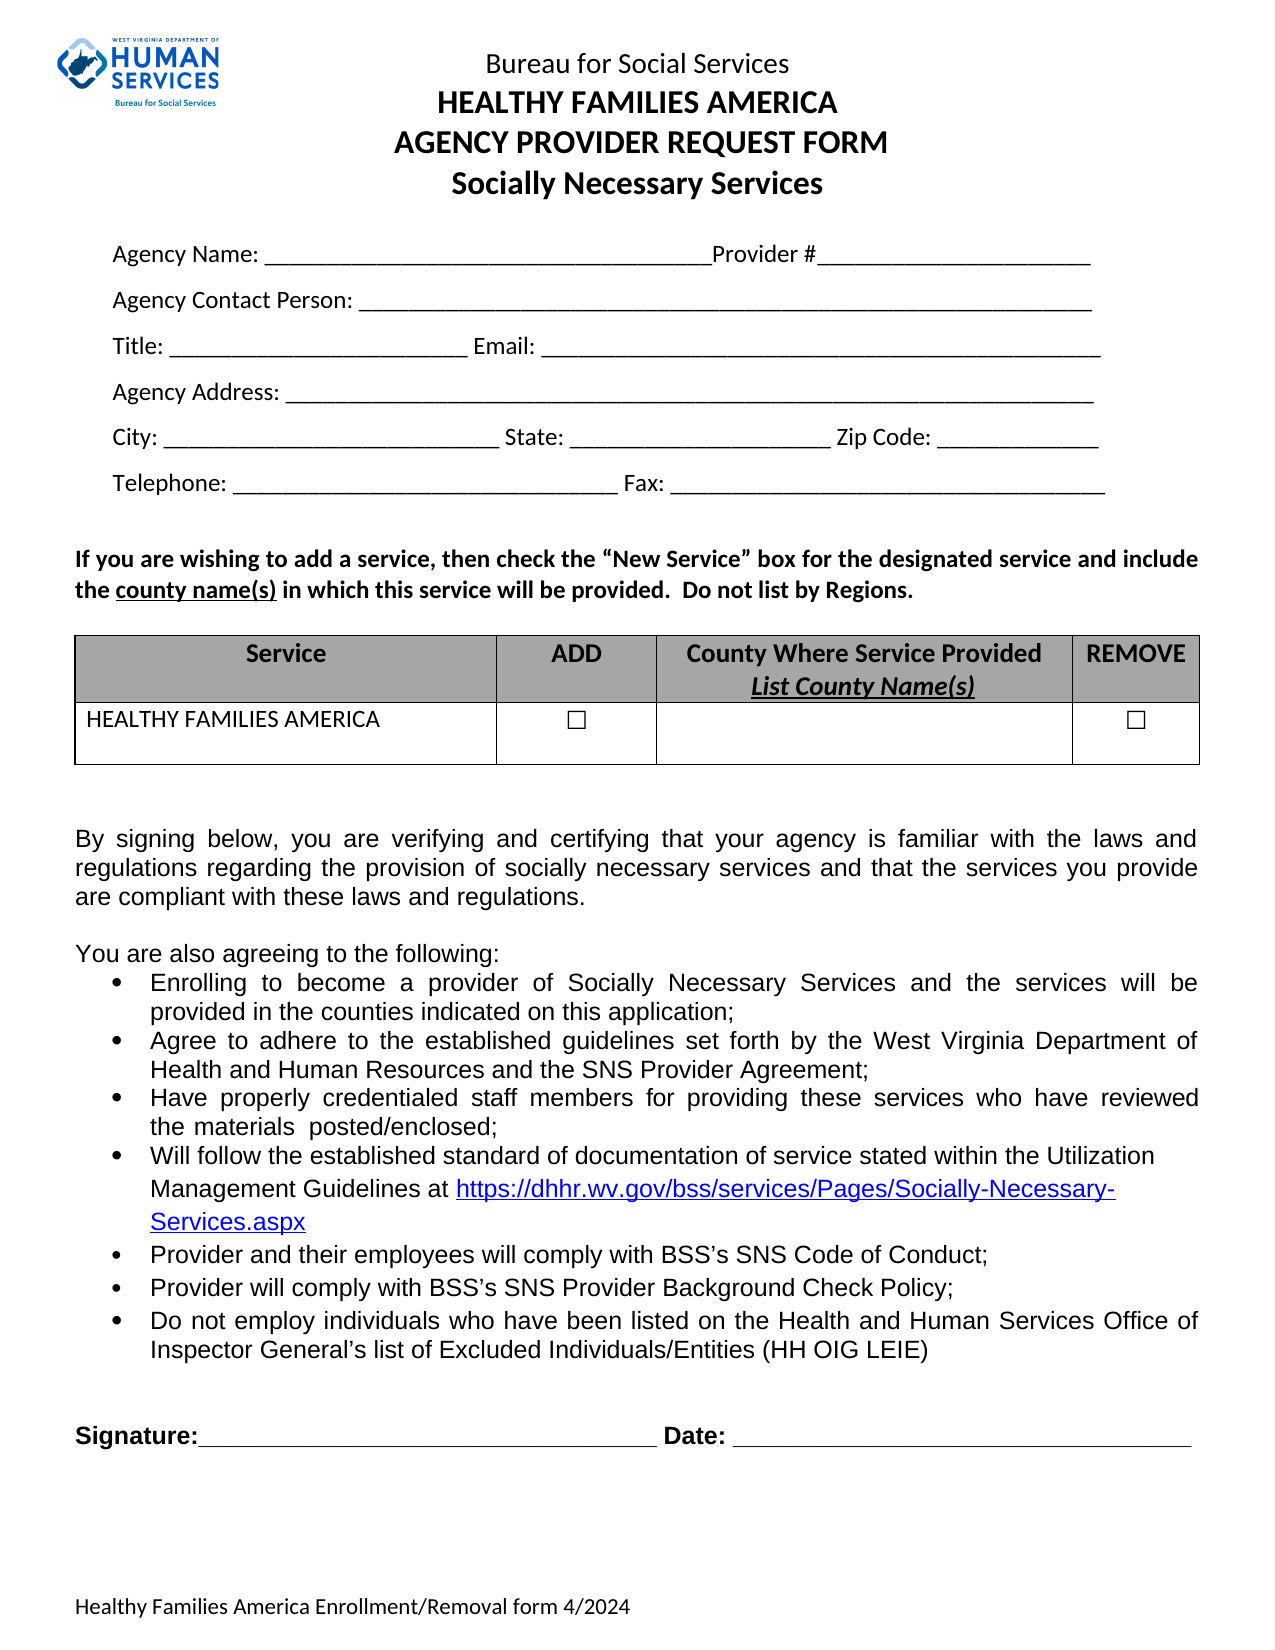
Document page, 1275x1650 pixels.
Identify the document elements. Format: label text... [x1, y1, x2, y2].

text City: ___________________________ State: _____________________ Zip Code: _____________ [75, 421, 1200, 452]
text Agency Address: _________________________________________________________________ [75, 376, 1200, 406]
list Do not employ individuals who have been listed on the Health and Human Services Office of Inspector General’s list of Excluded Individuals/Entities (HH OIG LEIE) [112, 1306, 1200, 1364]
text You are also agreeing to the following: [75, 939, 1200, 968]
table_header County Where Service Provided List County Name(s) [657, 636, 1072, 702]
list Provider and their employees will comply with BSS’s SNS Code of Conduct; [112, 1240, 1200, 1269]
text AGENCY PROVIDER REQUEST FORM [75, 121, 1200, 162]
text By signing below, you are verifying and certifying that your agency is familiar with the laws and regulations regarding the provision of socially necessary services and that the services you provide are compliant with these laws and regulations. [75, 824, 1200, 911]
text Bureau for Social Services [219, 45, 1200, 81]
table_header REMOVE [1073, 636, 1199, 702]
table_header Service [76, 636, 496, 702]
text Signature:_________________________________ Date: _________________________________ [75, 1421, 1200, 1450]
text HEALTHY FAMILIES AMERICA [75, 81, 1200, 121]
text Agency Contact Person: ___________________________________________________________ [75, 284, 1200, 315]
list Will follow the established standard of documentation of service stated within the Utilization Management Guidelines at https://dhhr.wv.gov/bss/services/Pages/Socially-Necessary-Services.aspx [112, 1141, 1200, 1236]
text Title: ________________________ Email: _____________________________________________ [75, 330, 1200, 360]
list Provider will comply with BSS’s SNS Provider Background Check Policy; [112, 1273, 1200, 1302]
table_header ADD [497, 636, 656, 702]
table_cell HEALTHY FAMILIES AMERICA [76, 703, 496, 764]
table_cell [657, 703, 1072, 764]
text Agency Name: ____________________________________Provider #______________________ [75, 238, 1200, 269]
text Socially Necessary Services [75, 162, 1200, 203]
picture [57, 38, 219, 106]
list Agree to adhere to the established guidelines set forth by the West Virginia Department of Health and Human Resources and the SNS Provider Agreement; [112, 1026, 1200, 1083]
text Telephone: _______________________________ Fax: ___________________________________ [75, 467, 1200, 498]
list Enrolling to become a provider of Socially Necessary Services and the services will be provided in the counties indicated on this application; [112, 968, 1200, 1026]
text If you are wishing to add a service, then check the “New Service” box for the designated service and include the county name(s) in which this service will be provided. Do not list by Regions. [75, 543, 1200, 604]
list Have properly credentialed staff members for providing these services who have reviewed the materials posted/enclosed; [112, 1083, 1200, 1141]
